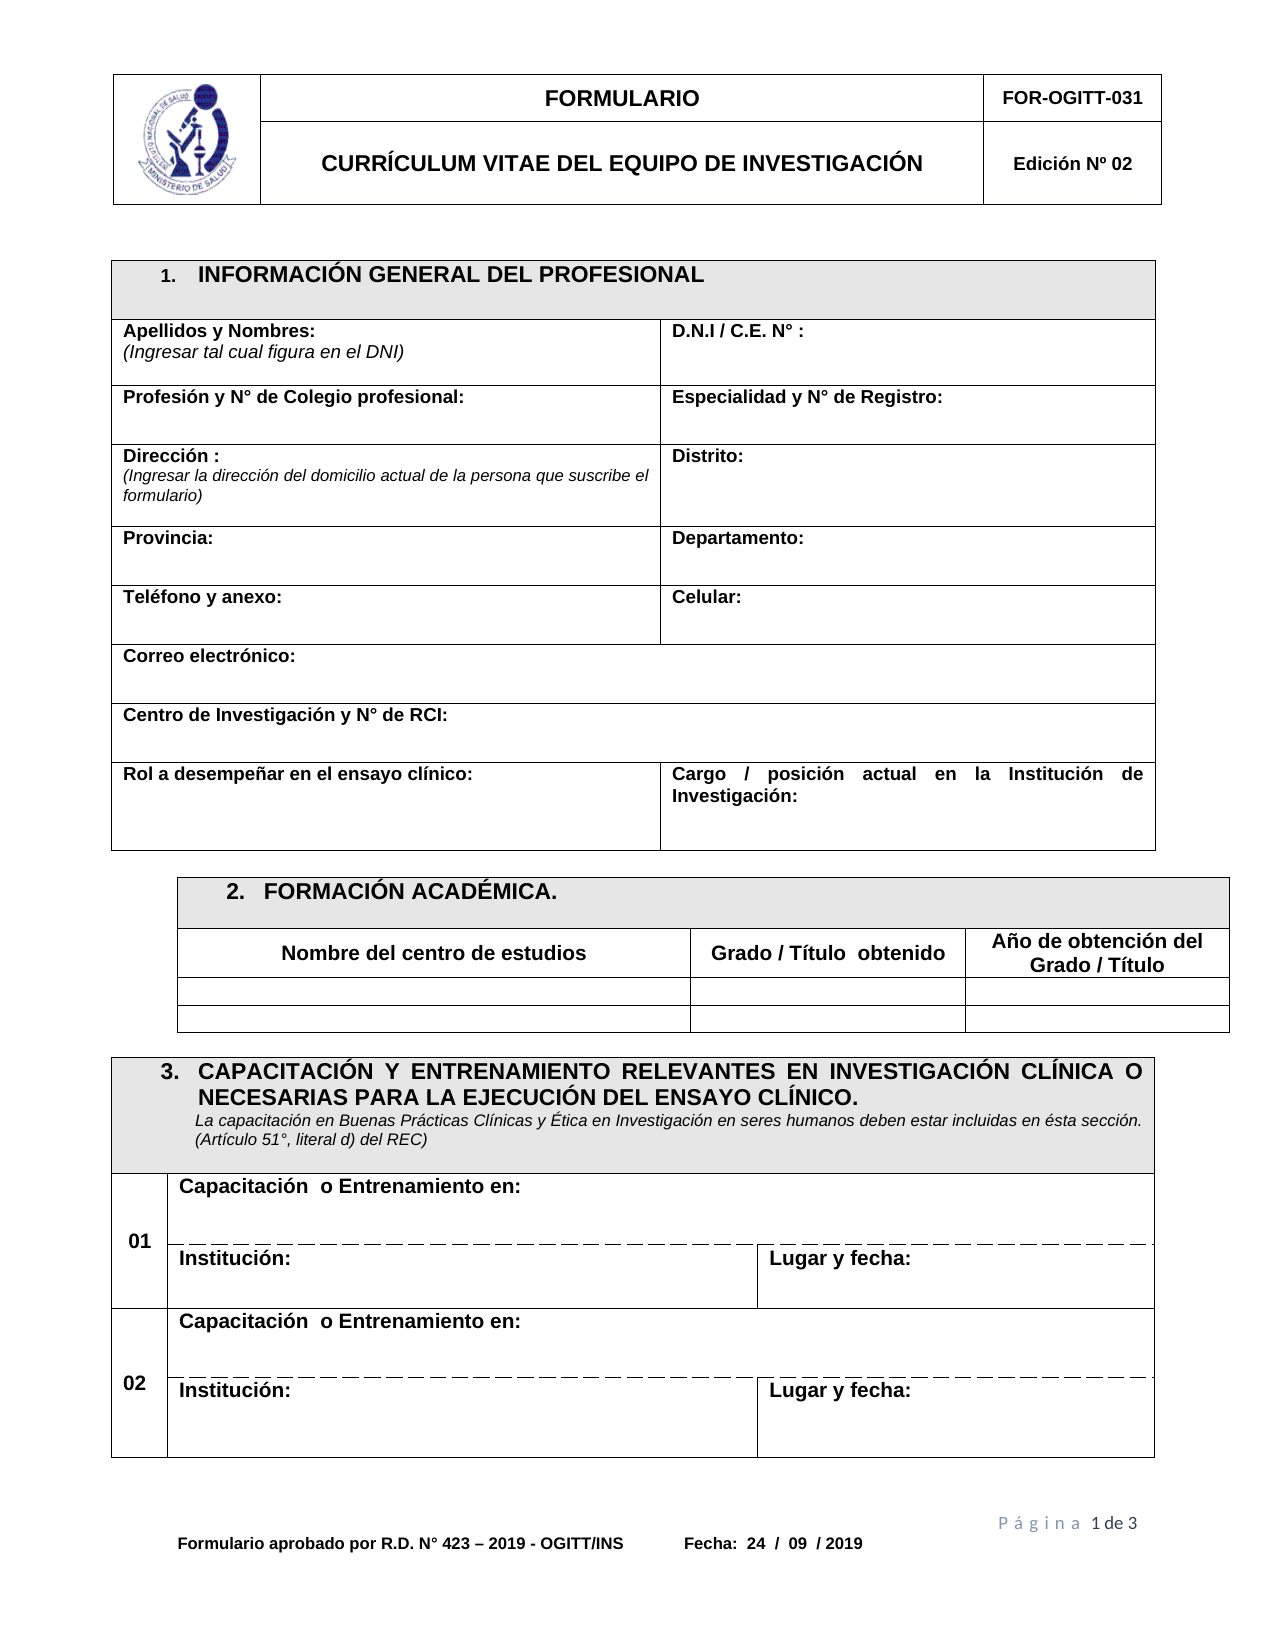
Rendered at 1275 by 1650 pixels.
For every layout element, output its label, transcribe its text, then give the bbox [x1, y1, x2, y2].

table_cell Institución: [168, 1377, 757, 1457]
table_cell Profesión y N° de Colegio profesional: [112, 386, 660, 443]
table_cell Celular: [661, 586, 1155, 644]
table_cell [691, 1006, 965, 1032]
table_cell Departamento: [661, 527, 1155, 585]
table_cell Capacitación o Entrenamiento en: [168, 1309, 1154, 1377]
table_cell Nombre del centro de estudios [178, 929, 690, 977]
table_cell Provincia: [112, 527, 660, 585]
table_cell Rol a desempeñar en el ensayo clínico: [112, 763, 660, 849]
table_cell Distrito: [661, 445, 1155, 526]
table_cell Lugar y fecha: [758, 1377, 1154, 1457]
table_cell [966, 1006, 1229, 1032]
table_cell [966, 978, 1229, 1004]
table_cell Apellidos y Nombres: (Ingresar tal cual figura en el DNI) [112, 320, 660, 384]
table_cell Lugar y fecha: [758, 1244, 1154, 1308]
table_cell Cargo / posición actual en la Institución de Investigación: [661, 763, 1155, 849]
table_cell Grado / Título obtenido [691, 929, 965, 977]
picture [138, 84, 237, 195]
table_cell Año de obtención del Grado / Título [966, 929, 1229, 977]
table_cell Correo electrónico: [112, 645, 1155, 703]
table_cell 02 [112, 1309, 167, 1457]
table_cell 01 [112, 1174, 167, 1308]
table_cell [691, 978, 965, 1004]
table_cell Centro de Investigación y N° de RCI: [112, 704, 1155, 762]
table_cell D.N.I / C.E. N° : [661, 320, 1155, 384]
table_cell [178, 978, 690, 1004]
table_header CAPACITACIÓN Y ENTRENAMIENTO RELEVANTES EN INVESTIGACIÓN CLÍNICA O NECESARIAS PARA LA EJECUCIÓN DEL ENSAYO CLÍNICO. La capacitación en Buenas Prácticas Clínicas y Ética en Investigación en seres humanos deben estar incluidas en ésta sección. (Artículo 51°, literal d) del REC) [112, 1058, 1154, 1173]
table_cell Dirección : (Ingresar la dirección del domicilio actual de la persona que suscribe el formulario) [112, 445, 660, 526]
table_cell Institución: [168, 1244, 757, 1308]
table_cell [178, 1006, 690, 1032]
table_cell Teléfono y anexo: [112, 586, 660, 644]
table_cell Especialidad y N° de Registro: [661, 386, 1155, 443]
table_header INFORMACIÓN GENERAL DEL PROFESIONAL [112, 261, 1155, 319]
table_header FORMACIÓN ACADÉMICA. [178, 878, 1229, 928]
table_cell Capacitación o Entrenamiento en: [168, 1174, 1154, 1244]
